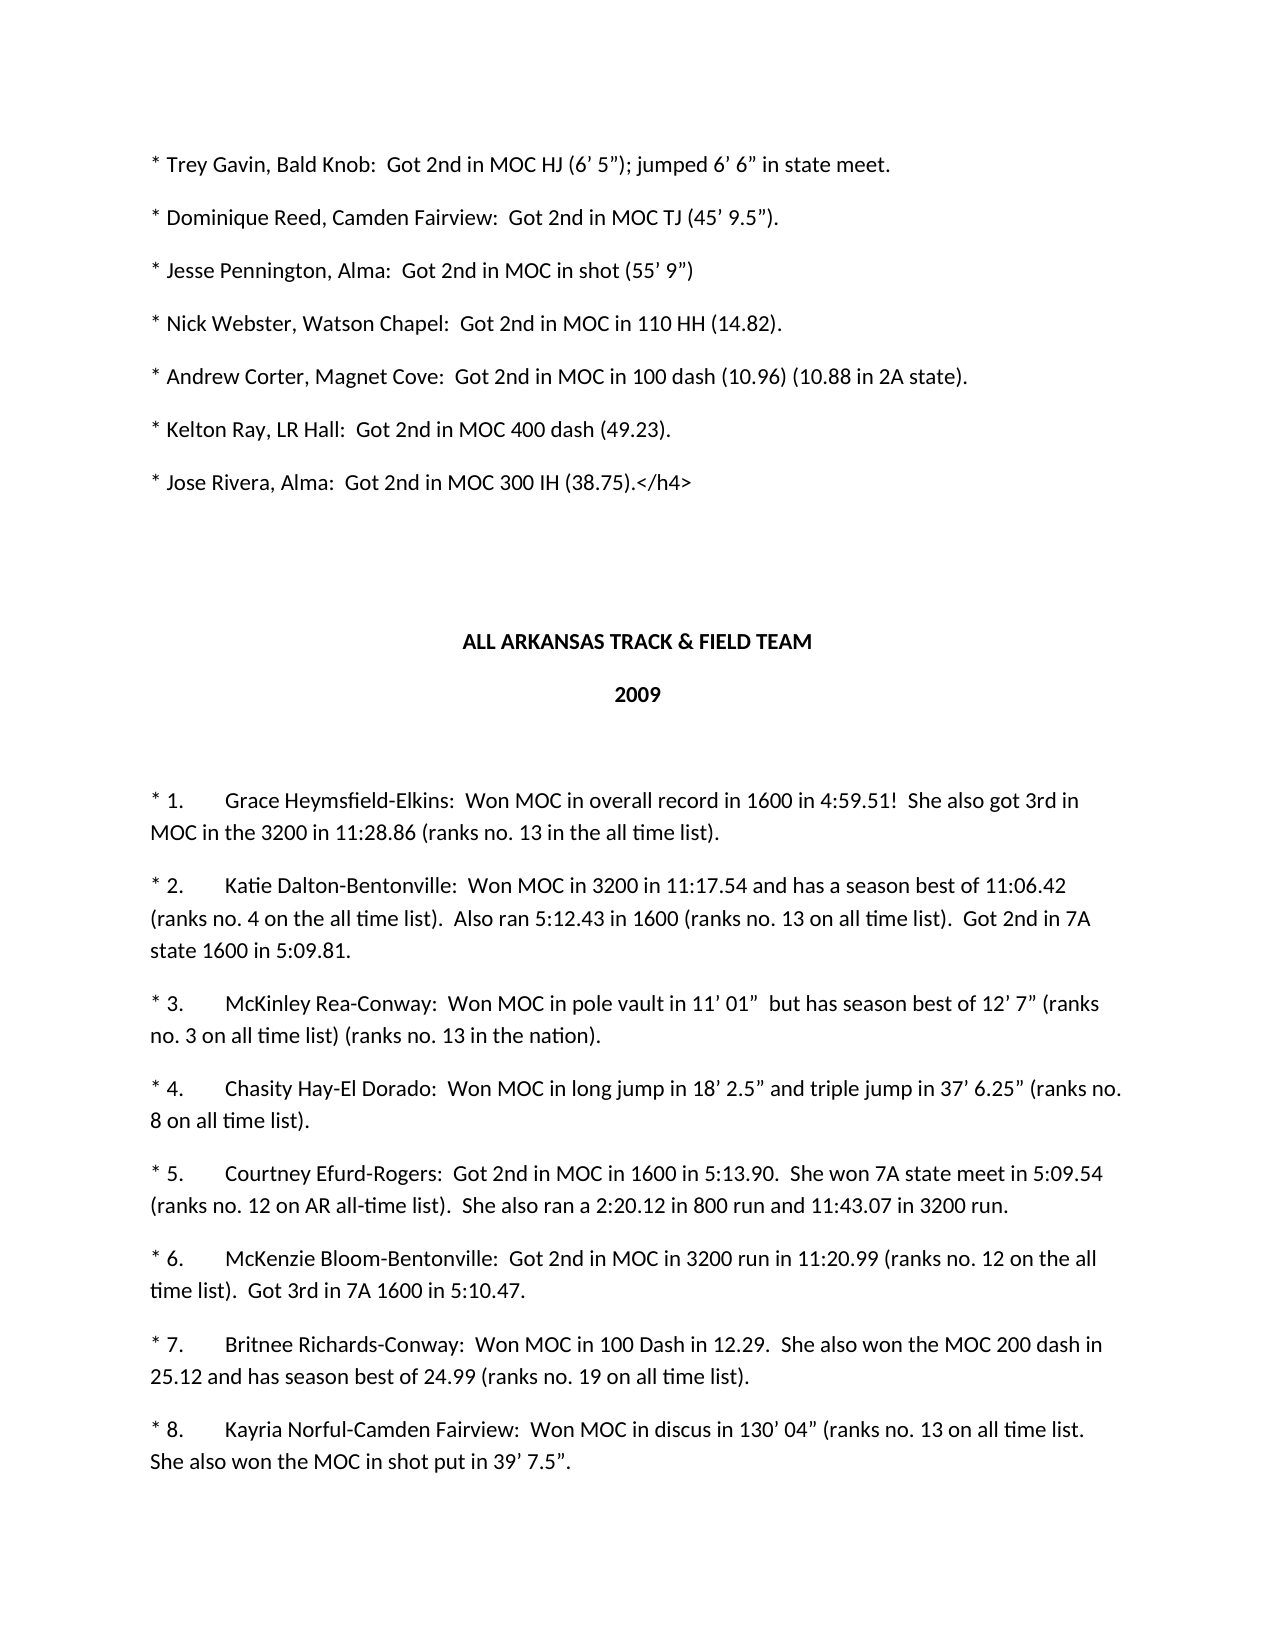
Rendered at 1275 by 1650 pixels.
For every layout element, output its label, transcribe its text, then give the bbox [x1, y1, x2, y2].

text * Andrew Corter, Magnet Cove: Got 2nd in MOC in 100 dash (10.96) (10.88 in 2A state). [150, 362, 1125, 390]
text * Dominique Reed, Camden Fairview: Got 2nd in MOC TJ (45’ 9.5”). [150, 203, 1125, 231]
text * 2. Katie Dalton-Bentonville: Won MOC in 3200 in 11:17.54 and has a season best of 11:06.42 (ranks no. 4 on the all time list). Also ran 5:12.43 in 1600 (ranks no. 13 on all time list). Got 2nd in 7A state 1600 in 5:09.81. [150, 871, 1125, 964]
text * Trey Gavin, Bald Knob: Got 2nd in MOC HJ (6’ 5”); jumped 6’ 6” in state meet. [150, 150, 1125, 178]
text * Jesse Pennington, Alma: Got 2nd in MOC in shot (55’ 9”) [150, 256, 1125, 284]
text * 1. Grace Heymsfield-Elkins: Won MOC in overall record in 1600 in 4:59.51! She also got 3rd in MOC in the 3200 in 11:28.86 (ranks no. 13 in the all time list). [150, 786, 1125, 846]
text * 5. Courtney Efurd-Rogers: Got 2nd in MOC in 1600 in 5:13.90. She won 7A state meet in 5:09.54 (ranks no. 12 on AR all-time list). She also ran a 2:20.12 in 800 run and 11:43.07 in 3200 run. [150, 1159, 1125, 1219]
text * 6. McKenzie Bloom-Bentonville: Got 2nd in MOC in 3200 run in 11:20.99 (ranks no. 12 on the all time list). Got 3rd in 7A 1600 in 5:10.47. [150, 1244, 1125, 1305]
text * 8. Kayria Norful-Camden Fairview: Won MOC in discus in 130’ 04” (ranks no. 13 on all time list. She also won the MOC in shot put in 39’ 7.5”. [150, 1415, 1125, 1475]
text * 4. Chasity Hay-El Dorado: Won MOC in long jump in 18’ 2.5” and triple jump in 37’ 6.25” (ranks no. 8 on all time list). [150, 1074, 1125, 1134]
text * Jose Rivera, Alma: Got 2nd in MOC 300 IH (38.75).</h4> [150, 468, 1125, 496]
text * 7. Britnee Richards-Conway: Won MOC in 100 Dash in 12.29. She also won the MOC 200 dash in 25.12 and has season best of 24.99 (ranks no. 19 on all time list). [150, 1330, 1125, 1390]
text * Kelton Ray, LR Hall: Got 2nd in MOC 400 dash (49.23). [150, 415, 1125, 443]
text * Nick Webster, Watson Chapel: Got 2nd in MOC in 110 HH (14.82). [150, 309, 1125, 337]
text ALL ARKANSAS TRACK & FIELD TEAM [150, 627, 1125, 655]
text * 3. McKinley Rea-Conway: Won MOC in pole vault in 11’ 01” but has season best of 12’ 7” (ranks no. 3 on all time list) (ranks no. 13 in the nation). [150, 989, 1125, 1049]
text 2009 [150, 680, 1125, 708]
